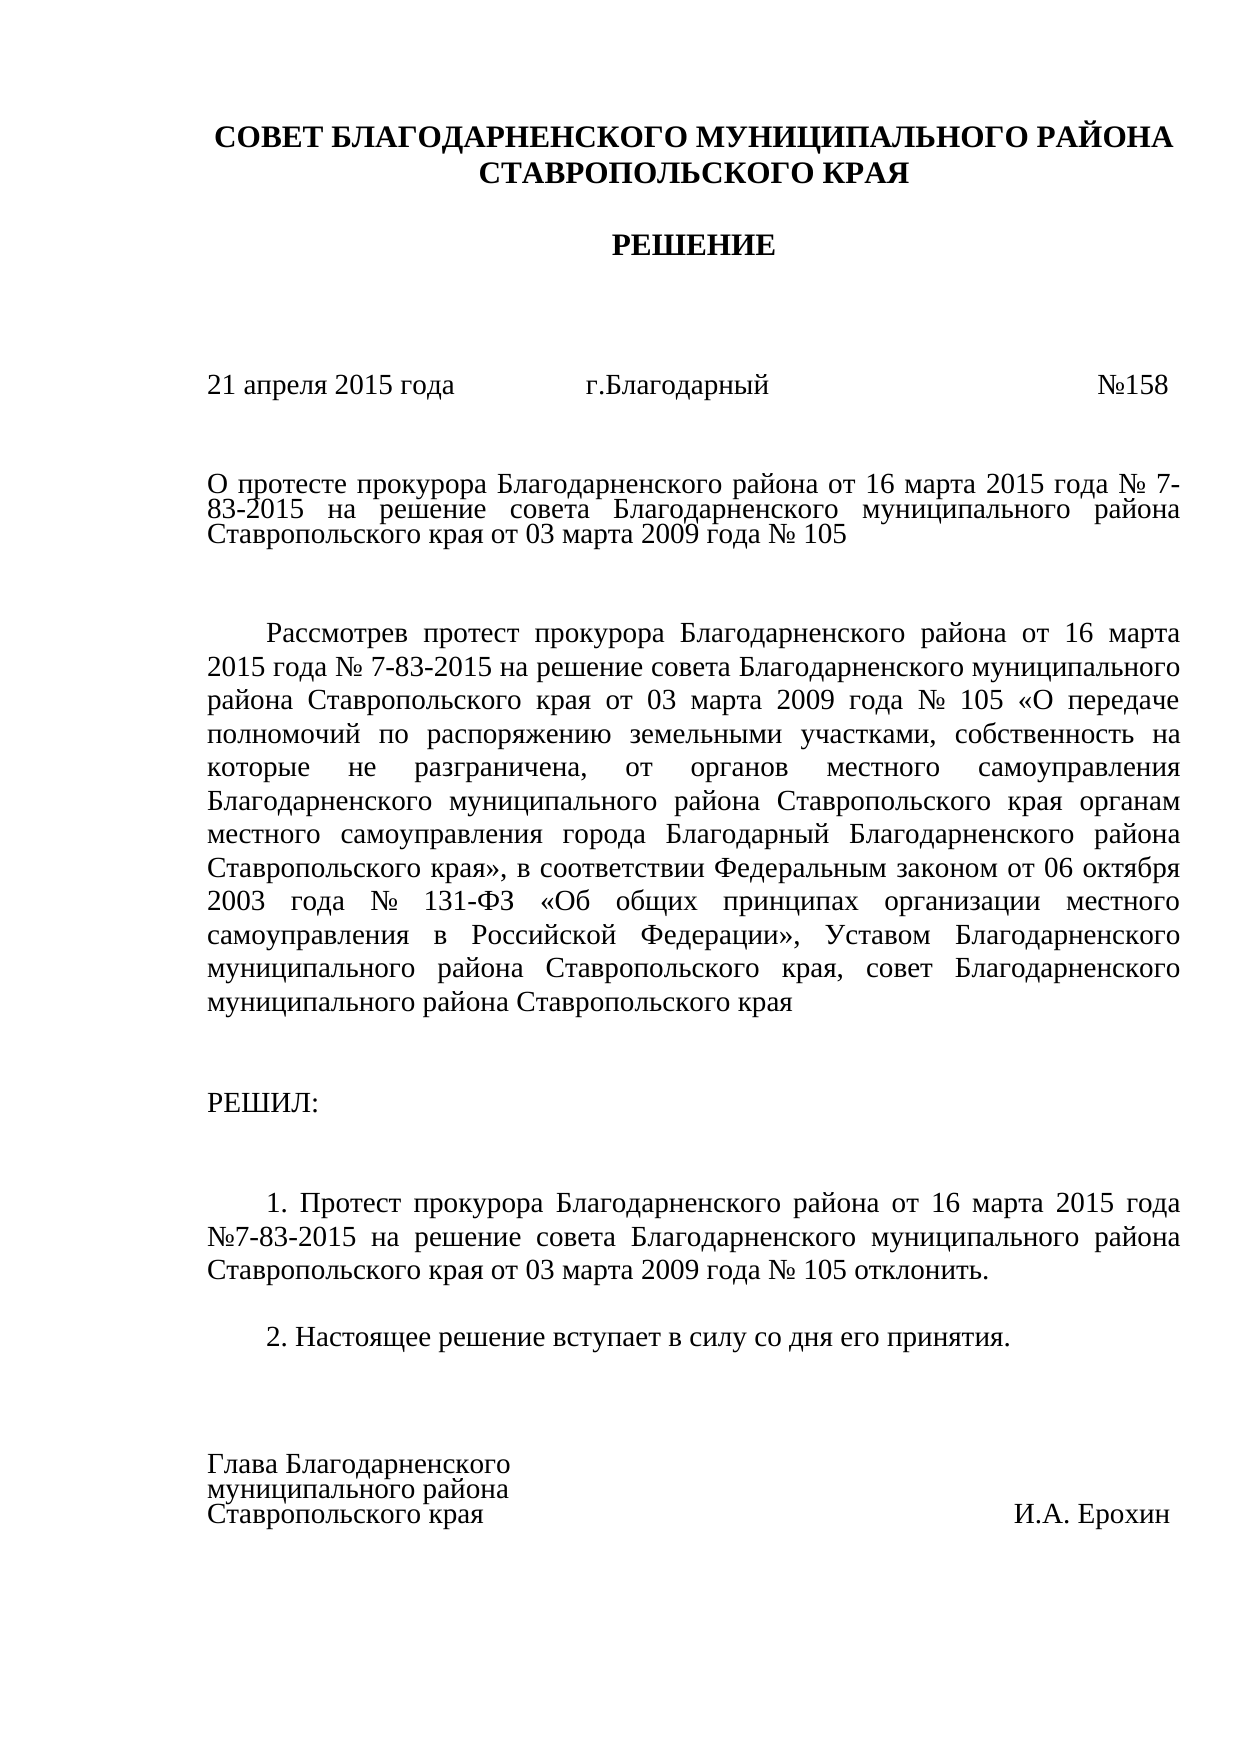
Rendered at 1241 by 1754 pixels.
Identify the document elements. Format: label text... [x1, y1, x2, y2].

table_header И.А. Ерохин [682, 1454, 1181, 1529]
text СОВЕТ БЛАГОДАРНЕНСКОГО МУНИЦИПАЛЬНОГО РАЙОНА [207, 118, 1181, 154]
text О протесте прокурора Благодарненского района от 16 марта 2015 года № 7-83-2015 на решение совета Благодарненского муниципального района Ставропольского края от 03 марта 2009 года № 105 [207, 473, 1181, 548]
text 21 апреля 2015 года г.Благодарный №158 [207, 367, 1181, 401]
table_header Глава Благодарненского муниципального района Ставропольского края [196, 1454, 682, 1529]
text РЕШЕНИЕ [207, 226, 1181, 262]
text 2. Настоящее решение вступает в силу со дня его принятия. [207, 1319, 1181, 1353]
text Рассмотрев протест прокурора Благодарненского района от 16 марта 2015 года № 7-83-2015 на решение совета Благодарненского муниципального района Ставропольского края от 03 марта 2009 года № 105 «О передаче полномочий по распоряжению земельными участками, собственность на которые не разграничена, от органов местного самоуправления Благодарненского муниципального района Ставропольского края органам местного самоуправления города Благодарный Благодарненского района Ставропольского края», в соответствии Федеральным законом от 06 октября 2003 года № 131-ФЗ «Об общих принципах организации местного самоуправления в Российской Федерации», Уставом Благодарненского муниципального района Ставропольского края, совет Благодарненского муниципального района Ставропольского края [207, 615, 1181, 1018]
text 1. Протест прокурора Благодарненского района от 16 марта 2015 года №7-83-2015 на решение совета Благодарненского муниципального района Ставропольского края от 03 марта 2009 года № 105 отклонить. [207, 1185, 1181, 1286]
text СТАВРОПОЛЬСКОГО КРАЯ [207, 154, 1181, 190]
text РЕШИЛ: [207, 1085, 1181, 1118]
